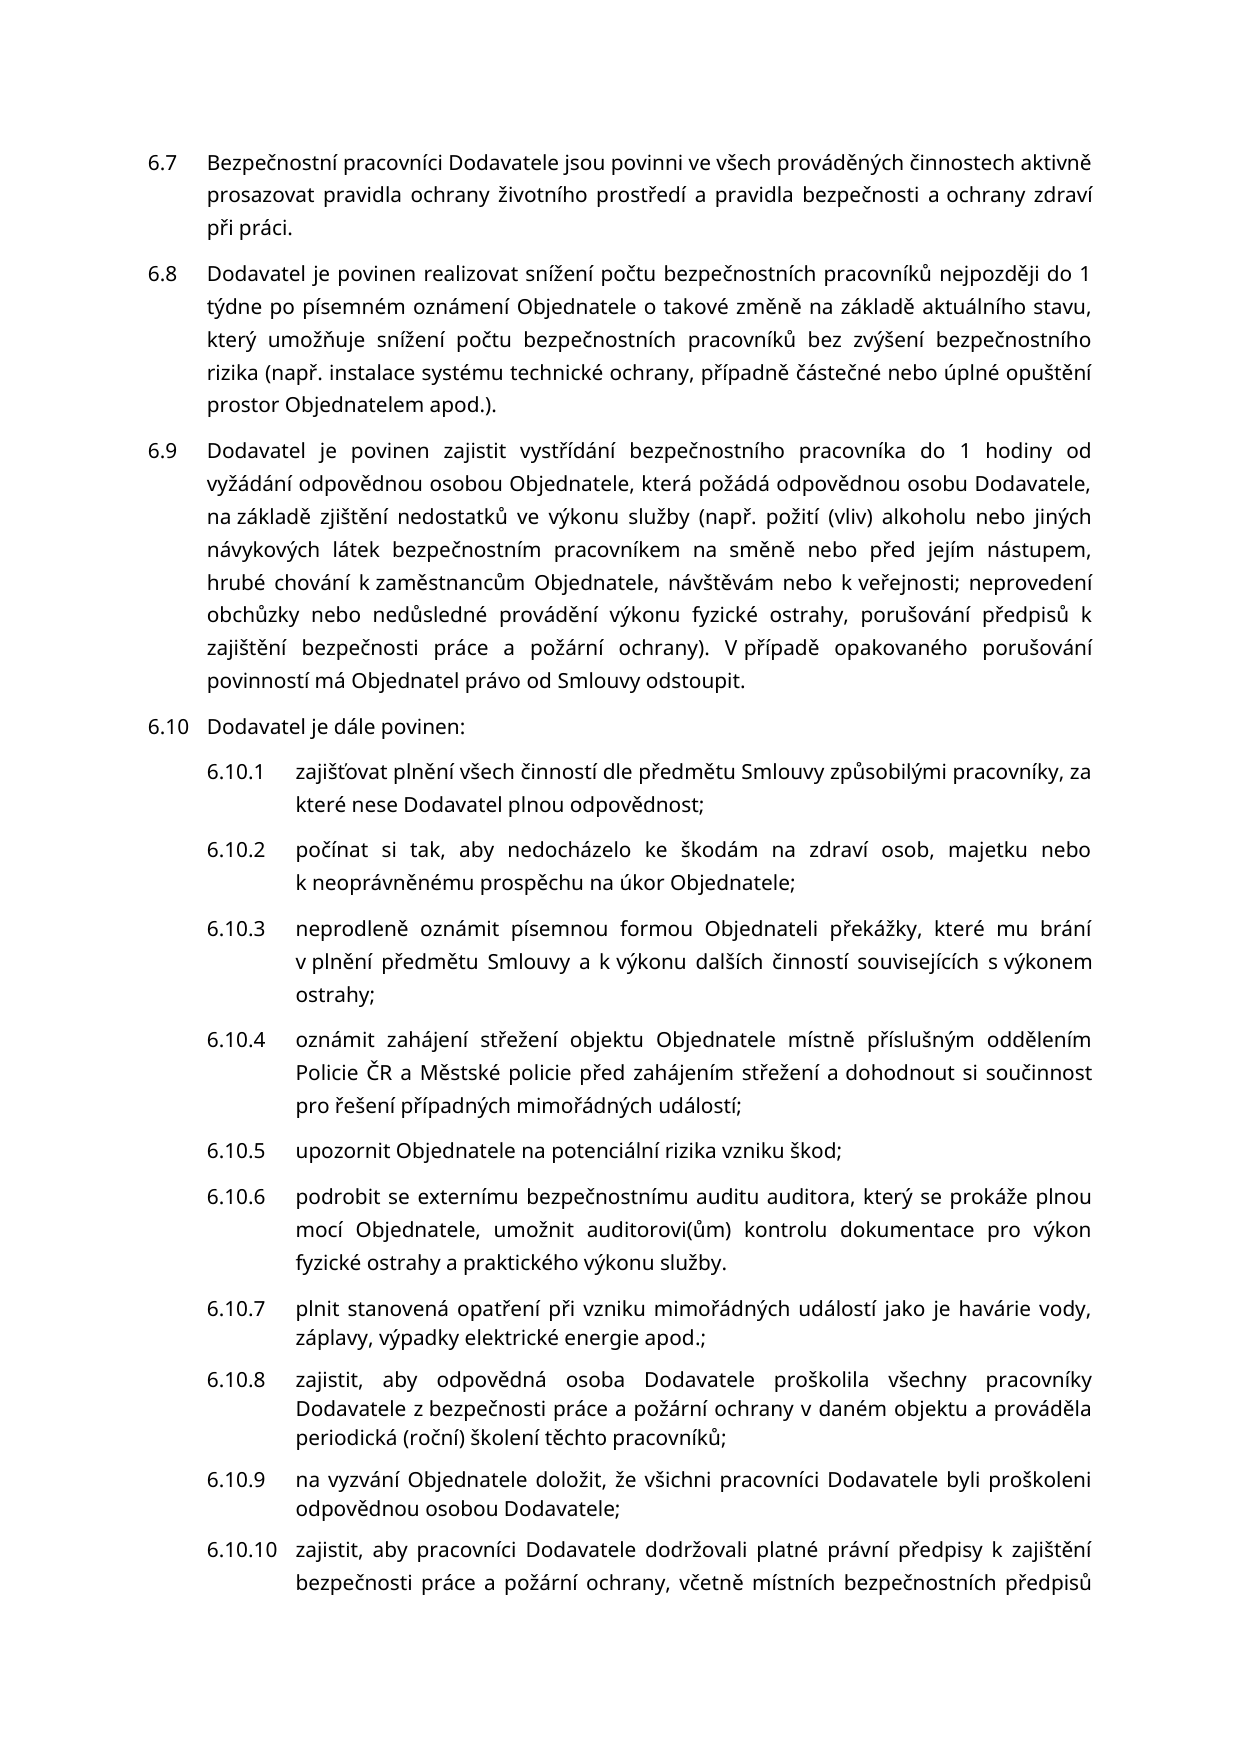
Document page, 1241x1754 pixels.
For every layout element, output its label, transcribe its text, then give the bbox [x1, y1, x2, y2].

list plnit stanovená opatření při vzniku mimořádných událostí jako je havárie vody, záplavy, výpadky elektrické energie apod.; [207, 1293, 1093, 1351]
list zajišťovat plnění všech činností dle předmětu Smlouvy způsobilými pracovníky, za které nese Dodavatel plnou odpovědnost; [207, 757, 1093, 818]
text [207, 1535, 1093, 1596]
list podrobit se externímu bezpečnostnímu auditu auditora, který se prokáže plnou mocí Objednatele, umožnit auditorovi(ům) kontrolu dokumentace pro výkon fyzické ostrahy a praktického výkonu služby. [207, 1182, 1093, 1276]
list Bezpečnostní pracovníci Dodavatele jsou povinni ve všech prováděných činnostech aktivně prosazovat pravidla ochrany životního prostředí a pravidla bezpečnosti a ochrany zdraví při práci. [148, 148, 1093, 242]
list oznámit zahájení střežení objektu Objednatele místně příslušným oddělením Policie ČR a Městské policie před zahájením střežení a dohodnout si součinnost pro řešení případných mimořádných událostí; [207, 1025, 1093, 1119]
list počínat si tak, aby nedocházelo ke škodám na zdraví osob, majetku nebo k neoprávněnému prospěchu na úkor Objednatele; [207, 836, 1093, 897]
list Dodavatel je povinen zajistit vystřídání bezpečnostního pracovníka do 1 hodiny od vyžádání odpovědnou osobou Objednatele, která požádá odpovědnou osobu Dodavatele, na základě zjištění nedostatků ve výkonu služby (např. požití (vliv) alkoholu nebo jiných návykových látek bezpečnostním pracovníkem na směně nebo před jejím nástupem, hrubé chování k zaměstnancům Objednatele, návštěvám nebo k veřejnosti; neprovedení obchůzky nebo nedůsledné provádění výkonu fyzické ostrahy, porušování předpisů k zajištění bezpečnosti práce a požární ochrany). V případě opakovaného porušování povinností má Objednatel právo od Smlouvy odstoupit. [148, 436, 1093, 695]
list upozornit Objednatele na potenciální rizika vzniku škod; [207, 1136, 1093, 1165]
list na vyzvání Objednatele doložit, že všichni pracovníci Dodavatele byli proškoleni odpovědnou osobou Dodavatele; [207, 1464, 1093, 1522]
list Dodavatel je dále povinen: [148, 712, 1093, 740]
list zajistit, aby odpovědná osoba Dodavatele proškolila všechny pracovníky Dodavatele z bezpečnosti práce a požární ochrany v daném objektu a prováděla periodická (roční) školení těchto pracovníků; [207, 1364, 1093, 1451]
list neprodleně oznámit písemnou formou Objednateli překážky, které mu brání v plnění předmětu Smlouvy a k výkonu dalších činností souvisejících s výkonem ostrahy; [207, 914, 1093, 1008]
list Dodavatel je povinen realizovat snížení počtu bezpečnostních pracovníků nejpozději do 1 týdne po písemném oznámení Objednatele o takové změně na základě aktuálního stavu, který umožňuje snížení počtu bezpečnostních pracovníků bez zvýšení bezpečnostního rizika (např. instalace systému technické ochrany, případně částečné nebo úplné opuštění prostor Objednatelem apod.). [148, 259, 1093, 419]
